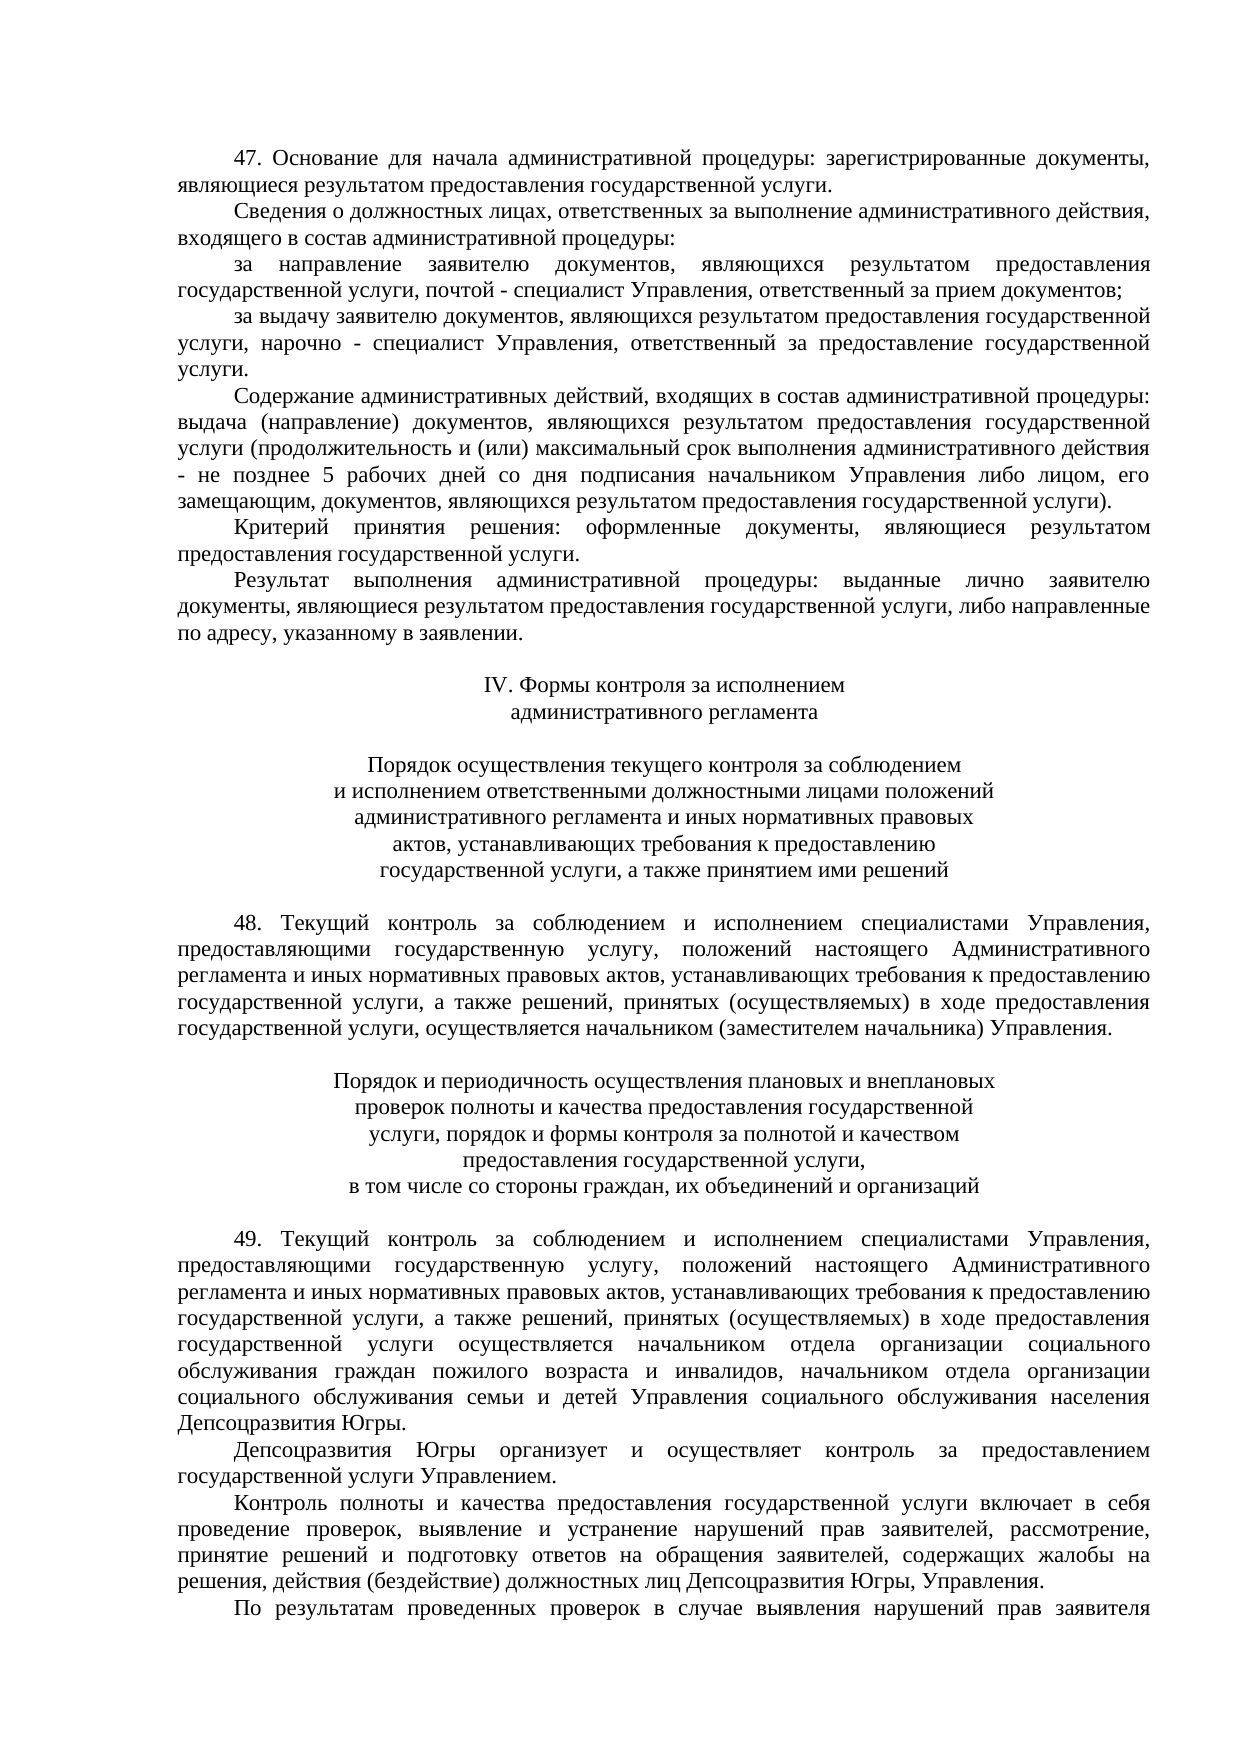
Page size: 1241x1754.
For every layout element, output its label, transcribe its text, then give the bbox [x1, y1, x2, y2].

text Депсоцразвития Югры организует и осуществляет контроль за предоставлением государственной услуги Управлением. [177, 1436, 1152, 1488]
text 49. Текущий контроль за соблюдением и исполнением специалистами Управления, предоставляющими государственную услугу, положений настоящего Административного регламента и иных нормативных правовых актов, устанавливающих требования к предоставлению государственной услуги, а также решений, принятых (осуществляемых) в ходе предоставления государственной услуги осуществляется начальником отдела организации социального обслуживания граждан пожилого возраста и инвалидов, начальником отдела организации социального обслуживания семьи и детей Управления социального обслуживания населения Депсоцразвития Югры. [177, 1225, 1152, 1436]
text и исполнением ответственными должностными лицами положений [177, 777, 1152, 803]
text государственной услуги, а также принятием ими решений [177, 856, 1152, 882]
text Порядок и периодичность осуществления плановых и внеплановых [177, 1067, 1152, 1093]
text актов, устанавливающих требования к предоставлению [177, 830, 1152, 856]
text за выдачу заявителю документов, являющихся результатом предоставления государственной услуги, нарочно - специалист Управления, ответственный за предоставление государственной услуги. [177, 303, 1152, 382]
text Содержание административных действий, входящих в состав административной процедуры: выдача (направление) документов, являющихся результатом предоставления государственной услуги (продолжительность и (или) максимальный срок выполнения административного действия - не позднее 5 рабочих дней со дня подписания начальником Управления либо лицом, его замещающим, документов, являющихся результатом предоставления государственной услуги). [177, 382, 1152, 513]
text проверок полноты и качества предоставления государственной [177, 1093, 1152, 1119]
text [177, 1594, 1152, 1620]
text Порядок осуществления текущего контроля за соблюдением [177, 751, 1152, 777]
text предоставления государственной услуги, [177, 1146, 1152, 1172]
text Результат выполнения административной процедуры: выданные лично заявителю документы, являющиеся результатом предоставления государственной услуги, либо направленные по адресу, указанному в заявлении. [177, 566, 1152, 645]
text услуги, порядок и формы контроля за полнотой и качеством [177, 1119, 1152, 1146]
text 47. Основание для начала административной процедуры: зарегистрированные документы, являющиеся результатом предоставления государственной услуги. [177, 144, 1152, 197]
text IV. Формы контроля за исполнением [177, 672, 1152, 698]
text 48. Текущий контроль за соблюдением и исполнением специалистами Управления, предоставляющими государственную услугу, положений настоящего Административного регламента и иных нормативных правовых актов, устанавливающих требования к предоставлению государственной услуги, а также решений, принятых (осуществляемых) в ходе предоставления государственной услуги, осуществляется начальником (заместителем начальника) Управления. [177, 909, 1152, 1041]
text Сведения о должностных лицах, ответственных за выполнение административного действия, входящего в состав административной процедуры: [177, 197, 1152, 250]
text Критерий принятия решения: оформленные документы, являющиеся результатом предоставления государственной услуги. [177, 513, 1152, 566]
text в том числе со стороны граждан, их объединений и организаций [177, 1172, 1152, 1199]
text за направление заявителю документов, являющихся результатом предоставления государственной услуги, почтой - специалист Управления, ответственный за прием документов; [177, 250, 1152, 303]
text административного регламента и иных нормативных правовых [177, 803, 1152, 830]
text Контроль полноты и качества предоставления государственной услуги включает в себя проведение проверок, выявление и устранение нарушений прав заявителей, рассмотрение, принятие решений и подготовку ответов на обращения заявителей, содержащих жалобы на решения, действия (бездействие) должностных лиц Депсоцразвития Югры, Управления. [177, 1488, 1152, 1594]
text административного регламента [177, 698, 1152, 724]
